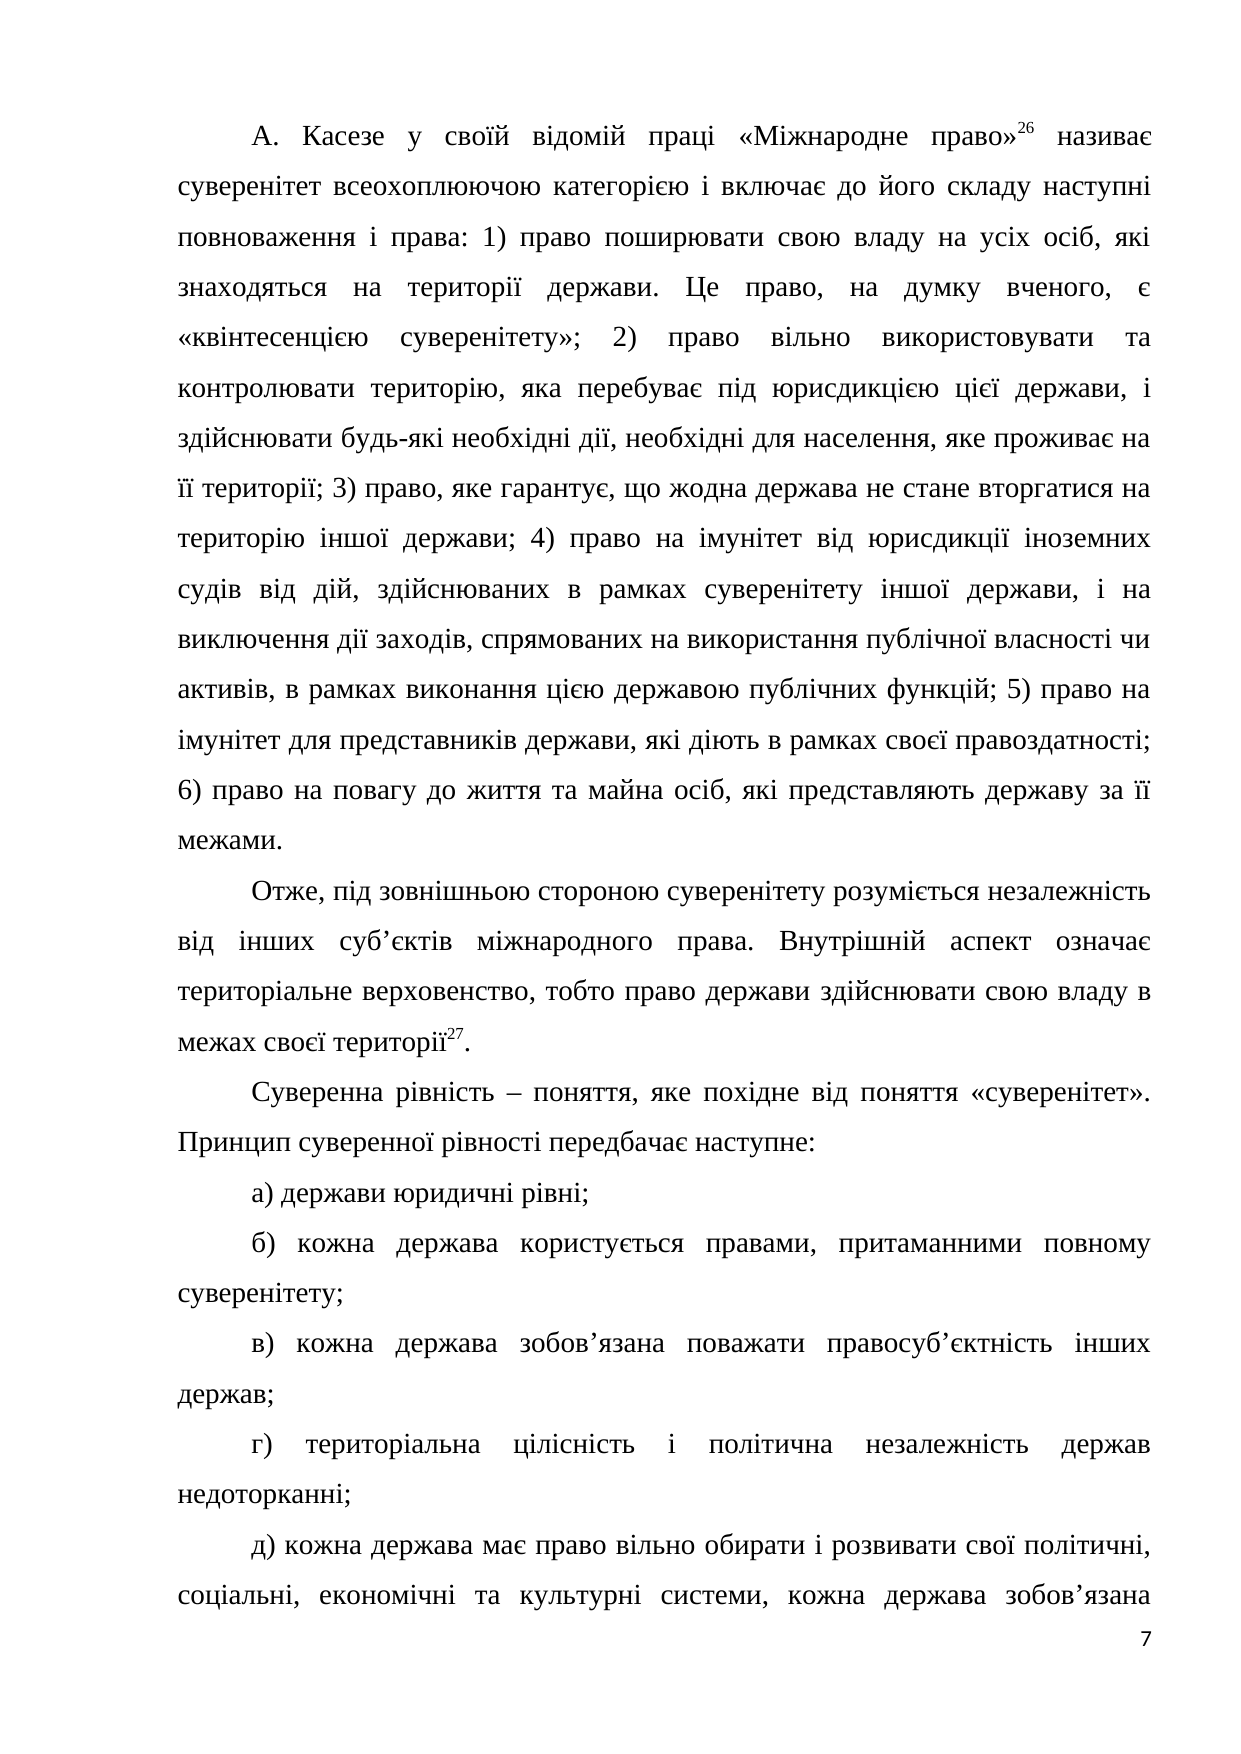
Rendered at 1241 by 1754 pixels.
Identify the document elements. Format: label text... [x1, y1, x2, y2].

text г) територіальна цілісність і політична незалежність держав недоторканні; [177, 1426, 1152, 1510]
text Отже, під зовнішньою стороною суверенітету розуміється незалежність від інших суб’єктів міжнародного права. Внутрішній аспект означає територіальне верховенство, тобто право держави здійснювати свою владу в межах своєї території27. [177, 873, 1152, 1057]
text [177, 1527, 1152, 1611]
text в) кожна держава зобов’язана поважати правосуб’єктність інших держав; [177, 1326, 1152, 1409]
text А. Касезе у своїй відомій праці «Міжнародне право»26 називає суверенітет всеохоплюючою категорією і включає до його складу наступні повноваження і права: 1) право поширювати свою владу на усіх осіб, які знаходяться на території держави. Це право, на думку вченого, є «квінтесенцією суверенітету»; 2) право вільно використовувати та контролювати територію, яка перебуває під юрисдикцією цієї держави, і здійснювати будь-які необхідні дії, необхідні для населення, яке проживає на її території; 3) право, яке гарантує, що жодна держава не стане вторгатися на територію іншої держави; 4) право на імунітет від юрисдикції іноземних судів від дій, здійснюваних в рамках суверенітету іншої держави, і на виключення дії заходів, спрямованих на використання публічної власності чи активів, в рамках виконання цією державою публічних функцій; 5) право на імунітет для представників держави, які діють в рамках своєї правоздатності; 6) право на повагу до життя та майна осіб, які представляють державу за її межами. [177, 118, 1152, 856]
text б) кожна держава користується правами, притаманними повному суверенітету; [177, 1225, 1152, 1309]
text а) держави юридичні рівні; [177, 1175, 1152, 1208]
text Суверенна рівність – поняття, яке похідне від поняття «суверенітет». Принцип суверенної рівності передбачає наступне: [177, 1074, 1152, 1158]
